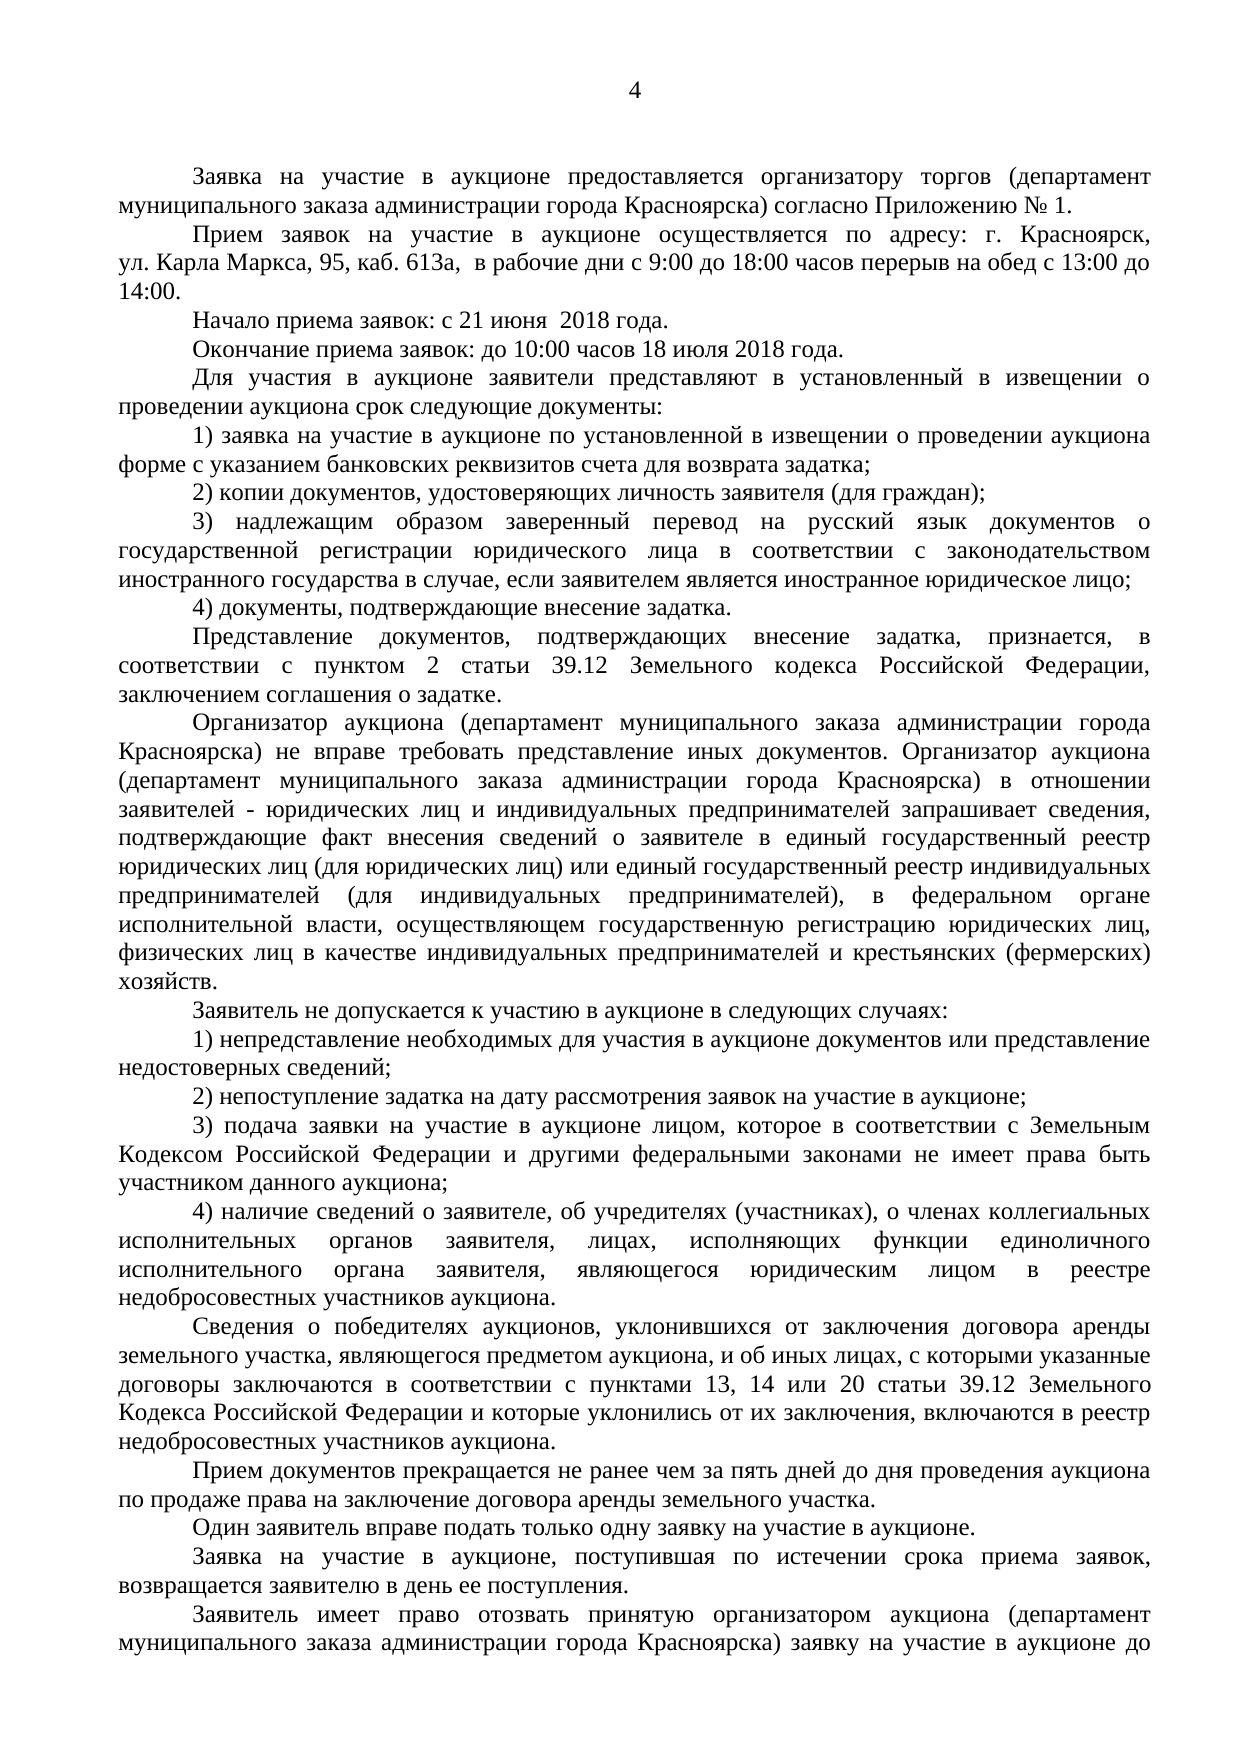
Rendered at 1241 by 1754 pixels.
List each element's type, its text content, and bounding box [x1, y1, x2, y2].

text 4) наличие сведений о заявителе, об учредителях (участниках), о членах коллегиальных исполнительных органов заявителя, лицах, исполняющих функции единоличного исполнительного органа заявителя, являющегося юридическим лицом в реестре недобросовестных участников аукциона. [118, 1196, 1152, 1311]
text Заявка на участие в аукционе предоставляется организатору торгов (департамент муниципального заказа администрации города Красноярска) согласно Приложению № 1. [118, 161, 1152, 219]
text Прием документов прекращается не ранее чем за пять дней до дня проведения аукциона по продаже права на заключение договора аренды земельного участка. [118, 1455, 1152, 1512]
text Заявка на участие в аукционе, поступившая по истечении срока приема заявок, возвращается заявителю в день ее поступления. [118, 1541, 1152, 1599]
text Представление документов, подтверждающих внесение задатка, признается, в соответствии с пунктом 2 статьи 39.12 Земельного кодекса Российской Федерации, заключением соглашения о задатке. [118, 621, 1152, 707]
text Сведения о победителях аукционов, уклонившихся от заключения договора аренды земельного участка, являющегося предметом аукциона, и об иных лицах, с которыми указанные договоры заключаются в соответствии с пунктами 13, 14 или 20 статьи 39.12 Земельного Кодекса Российской Федерации и которые уклонились от их заключения, включаются в реестр недобросовестных участников аукциона. [118, 1311, 1152, 1455]
text 3) подача заявки на участие в аукционе лицом, которое в соответствии с Земельным Кодексом Российской Федерации и другими федеральными законами не имеет права быть участником данного аукциона; [118, 1110, 1152, 1196]
text Для участия в аукционе заявители представляют в установленный в извещении о проведении аукциона срок следующие документы: [118, 362, 1152, 420]
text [118, 1599, 1152, 1656]
text Организатор аукциона (департамент муниципального заказа администрации города Красноярска) не вправе требовать представление иных документов. Организатор аукциона (департамент муниципального заказа администрации города Красноярска) в отношении заявителей - юридических лиц и индивидуальных предпринимателей запрашивает сведения, подтверждающие факт внесения сведений о заявителе в единый государственный реестр юридических лиц (для юридических лиц) или единый государственный реестр индивидуальных предпринимателей (для индивидуальных предпринимателей), в федеральном органе исполнительной власти, осуществляющем государственную регистрацию юридических лиц, физических лиц в качестве индивидуальных предпринимателей и крестьянских (фермерских) хозяйств. [118, 707, 1152, 995]
text 1) заявка на участие в аукционе по установленной в извещении о проведении аукциона форме с указанием банковских реквизитов счета для возврата задатка; [118, 420, 1152, 477]
text 1) непредставление необходимых для участия в аукционе документов или представление недостоверных сведений; [118, 1024, 1152, 1081]
text Один заявитель вправе подать только одну заявку на участие в аукционе. [118, 1512, 1152, 1541]
text Прием заявок на участие в аукционе осуществляется по адресу: г. Красноярск, ул. Карла Маркса, 95, каб. 613а, в рабочие дни с 9:00 до 18:00 часов перерыв на обед с 13:00 до 14:00. [118, 219, 1152, 305]
text Заявитель не допускается к участию в аукционе в следующих случаях: [118, 995, 1152, 1024]
text 2) копии документов, удостоверяющих личность заявителя (для граждан); [118, 477, 1152, 506]
text Окончание приема заявок: до 10:00 часов 18 июля 2018 года. [118, 334, 1152, 362]
text 4) документы, подтверждающие внесение задатка. [118, 592, 1152, 621]
text 3) надлежащим образом заверенный перевод на русский язык документов о государственной регистрации юридического лица в соответствии с законодательством иностранного государства в случае, если заявителем является иностранное юридическое лицо; [118, 506, 1152, 592]
text Начало приема заявок: с 21 июня 2018 года. [118, 305, 1152, 334]
text 2) непоступление задатка на дату рассмотрения заявок на участие в аукционе; [118, 1081, 1152, 1110]
